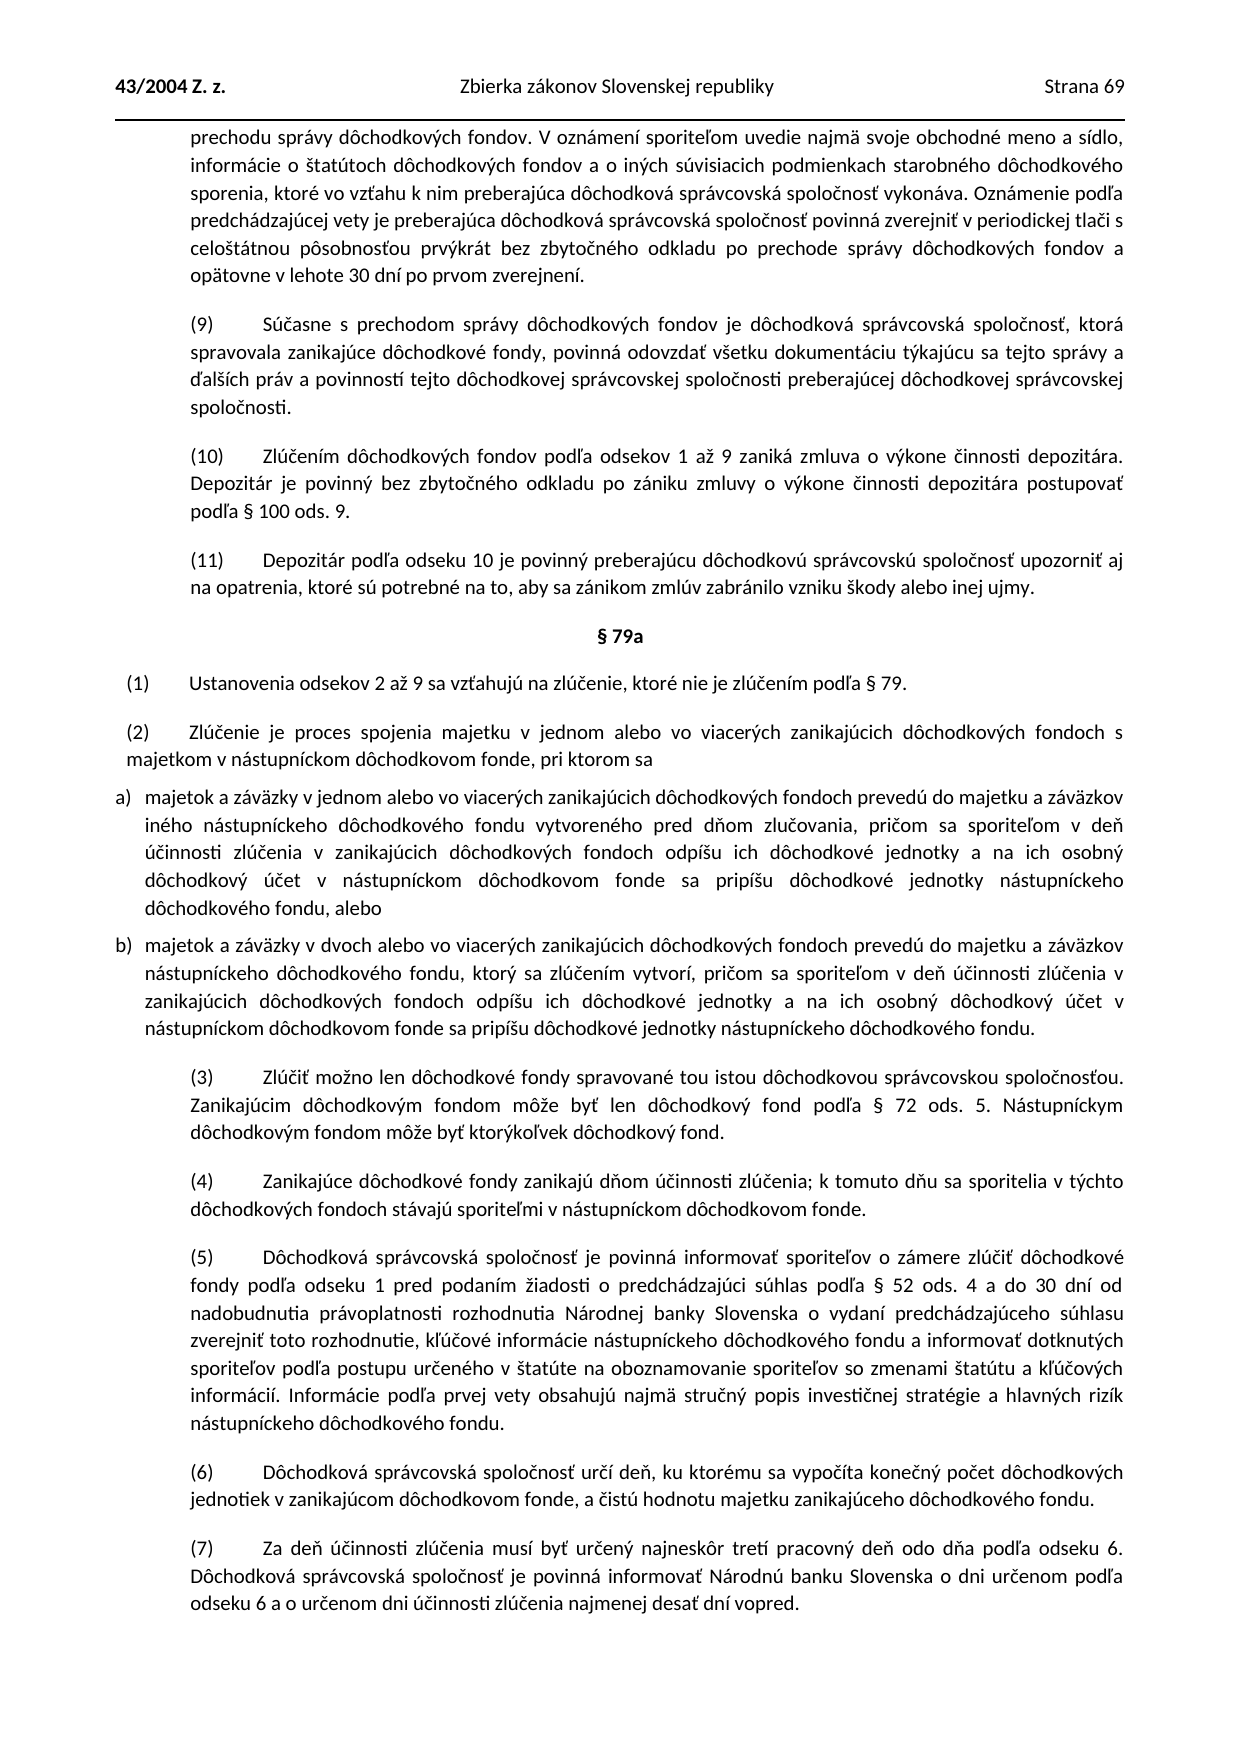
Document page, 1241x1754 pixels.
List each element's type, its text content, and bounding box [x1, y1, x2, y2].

text § 79a [156, 623, 1084, 649]
list Zlúčením dôchodkových fondov podľa odsekov 1 až 9 zaniká zmluva o výkone činnosti depozitára. Depozitár je povinný bez zbytočného odkladu po zániku zmluvy o výkone činnosti depozitára postupovať podľa § 100 ods. 9. [190, 443, 1125, 523]
list majetok a záväzky v dvoch alebo vo viacerých zanikajúcich dôchodkových fondoch prevedú do majetku a záväzkov nástupníckeho dôchodkového fondu, ktorý sa zlúčením vytvorí, pričom sa sporiteľom v deň účinnosti zlúčenia v zanikajúcich dôchodkových fondoch odpíšu ich dôchodkové jednotky a na ich osobný dôchodkový účet v nástupníckom dôchodkovom fonde sa pripíšu dôchodkové jednotky nástupníckeho dôchodkového fondu. [115, 933, 1125, 1041]
list Depozitár podľa odseku 10 je povinný preberajúcu dôchodkovú správcovskú spoločnosť upozorniť aj na opatrenia, ktoré sú potrebné na to, aby sa zánikom zmlúv zabránilo vzniku škody alebo inej ujmy. [190, 547, 1125, 600]
list Dôchodková správcovská spoločnosť určí deň, ku ktorému sa vypočíta konečný počet dôchodkových jednotiek v zanikajúcom dôchodkovom fonde, a čistú hodnotu majetku zanikajúceho dôchodkového fondu. [190, 1459, 1125, 1512]
list Ustanovenia odsekov 2 až 9 sa vzťahujú na zlúčenie, ktoré nie je zlúčením podľa § 79. [126, 670, 1125, 695]
list Súčasne s prechodom správy dôchodkových fondov je dôchodková správcovská spoločnosť, ktorá spravovala zanikajúce dôchodkové fondy, povinná odovzdať všetku dokumentáciu týkajúcu sa tejto správy a ďalších práv a povinností tejto dôchodkovej správcovskej spoločnosti preberajúcej dôchodkovej správcovskej spoločnosti. [190, 311, 1125, 419]
list majetok a záväzky v jednom alebo vo viacerých zanikajúcich dôchodkových fondoch prevedú do majetku a záväzkov iného nástupníckeho dôchodkového fondu vytvoreného pred dňom zlučovania, pričom sa sporiteľom v deň účinnosti zlúčenia v zanikajúcich dôchodkových fondoch odpíšu ich dôchodkové jednotky a na ich osobný dôchodkový účet v nástupníckom dôchodkovom fonde sa pripíšu dôchodkové jednotky nástupníckeho dôchodkového fondu, alebo [115, 784, 1125, 920]
list Zanikajúce dôchodkové fondy zanikajú dňom účinnosti zlúčenia; k tomuto dňu sa sporitelia v týchto dôchodkových fondoch stávajú sporiteľmi v nástupníckom dôchodkovom fonde. [190, 1168, 1125, 1221]
list Zlúčenie je proces spojenia majetku v jednom alebo vo viacerých zanikajúcich dôchodkových fondoch s majetkom v nástupníckom dôchodkovom fonde, pri ktorom sa [126, 719, 1125, 772]
list Za deň účinnosti zlúčenia musí byť určený najneskôr tretí pracovný deň odo dňa podľa odseku 6. Dôchodková správcovská spoločnosť je povinná informovať Národnú banku Slovenska o dni určenom podľa odseku 6 a o určenom dni účinnosti zlúčenia najmenej desať dní vopred. [190, 1535, 1125, 1616]
list Dôchodková správcovská spoločnosť je povinná informovať sporiteľov o zámere zlúčiť dôchodkové fondy podľa odseku 1 pred podaním žiadosti o predchádzajúci súhlas podľa § 52 ods. 4 a do 30 dní od nadobudnutia právoplatnosti rozhodnutia Národnej banky Slovenska o vydaní predchádzajúceho súhlasu zverejniť toto rozhodnutie, kľúčové informácie nástupníckeho dôchodkového fondu a informovať dotknutých sporiteľov podľa postupu určeného v štatúte na oboznamovanie sporiteľov so zmenami štatútu a kľúčových informácií. Informácie podľa prvej vety obsahujú najmä stručný popis investičnej stratégie a hlavných rizík nástupníckeho dôchodkového fondu. [190, 1244, 1125, 1436]
list Zlúčiť možno len dôchodkové fondy spravované tou istou dôchodkovou správcovskou spoločnosťou. Zanikajúcim dôchodkovým fondom môže byť len dôchodkový fond podľa § 72 ods. 5. Nástupníckym dôchodkovým fondom môže byť ktorýkoľvek dôchodkový fond. [190, 1064, 1125, 1145]
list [190, 101, 1125, 288]
